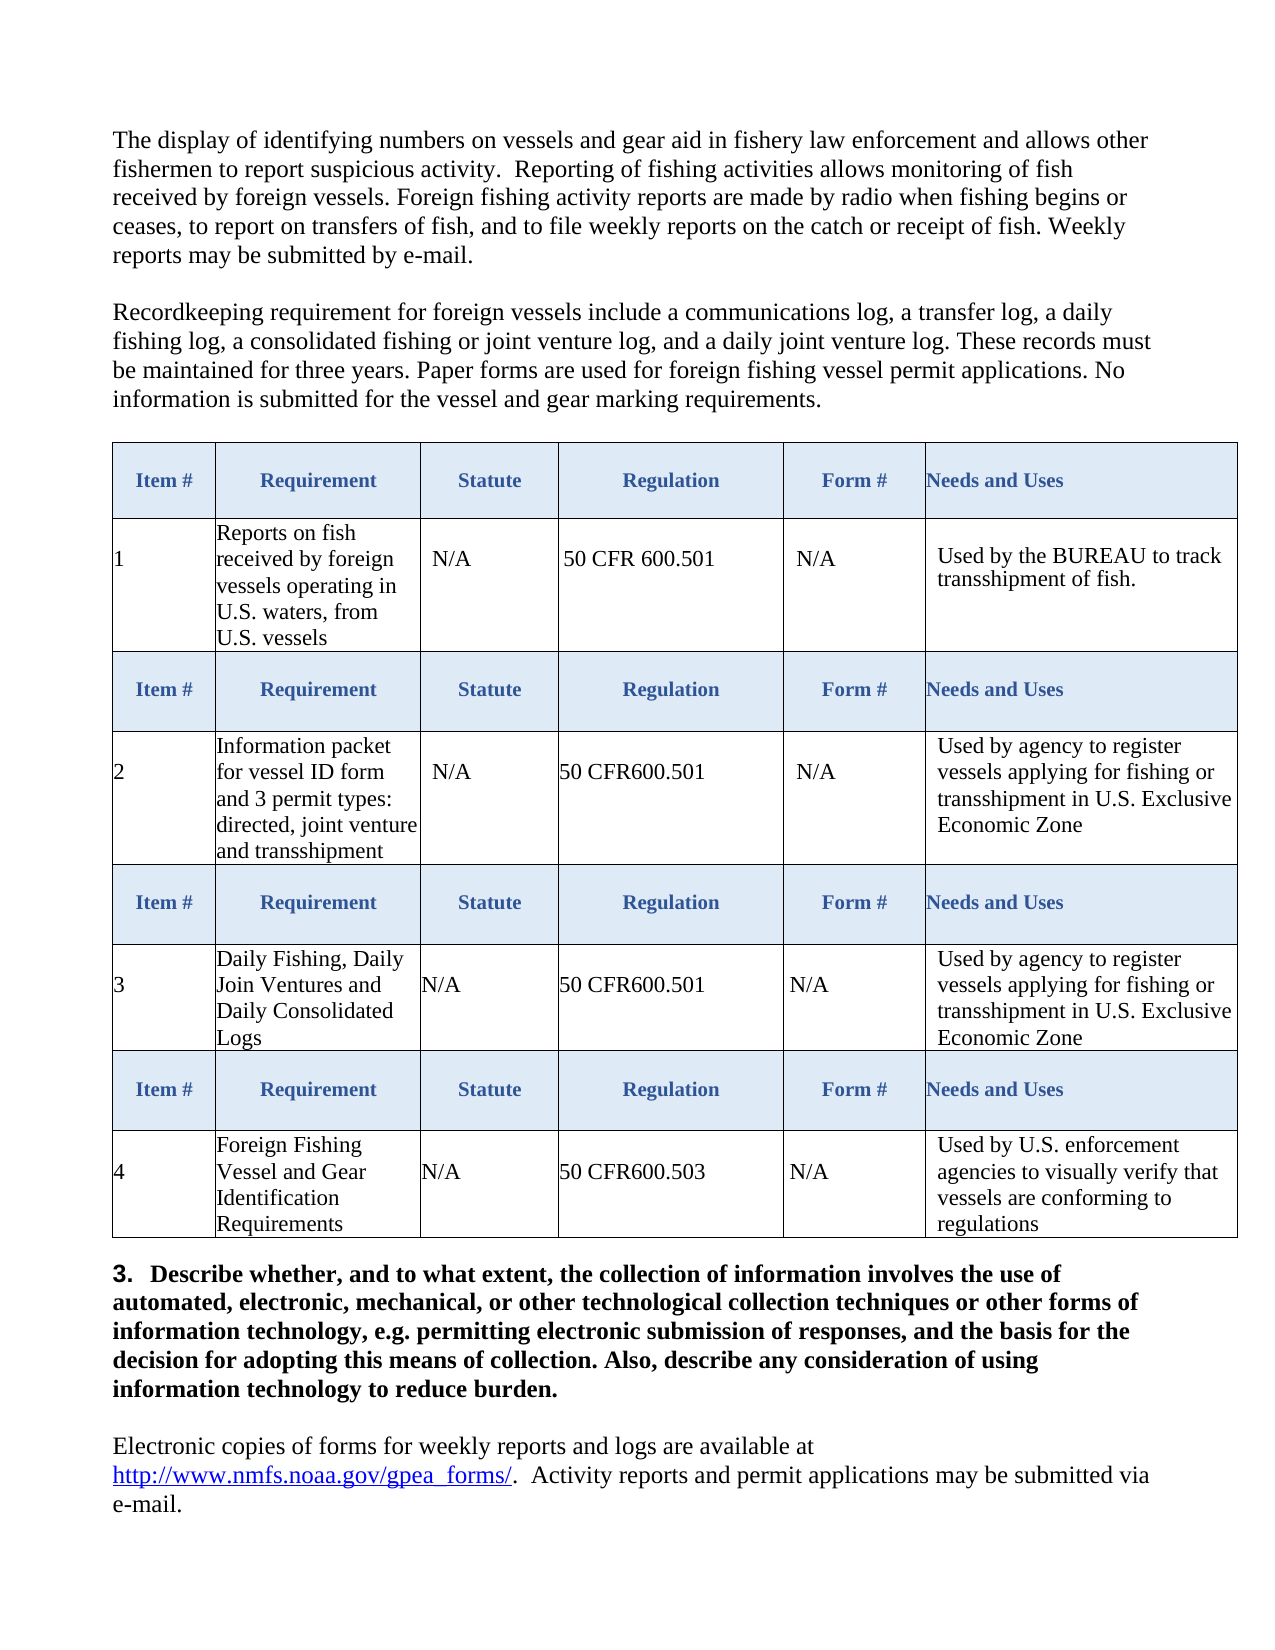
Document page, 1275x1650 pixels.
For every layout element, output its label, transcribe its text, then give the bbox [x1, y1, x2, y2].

table_cell Used by U.S. enforcement agencies to visually verify that vessels are conforming to regulations [926, 1131, 1237, 1237]
table_cell 1 [113, 519, 215, 651]
table_cell Information packet for vessel ID form and 3 permit types: directed, joint venture and transshipment [216, 732, 420, 864]
table_cell Statute [421, 652, 558, 731]
table_cell 4 [113, 1131, 215, 1237]
table_cell 50 CFR600.501 [559, 945, 783, 1050]
table_cell Requirement [216, 1051, 420, 1130]
table_cell Regulation [559, 1051, 783, 1130]
table_cell N/A [421, 945, 558, 1050]
table_cell N/A [784, 1131, 925, 1237]
table_cell N/A [421, 519, 558, 651]
table_cell 3 [113, 945, 215, 1050]
text Electronic copies of forms for weekly reports and logs are available at http://www.nmfs.noaa.gov/gpea_forms/. Activity reports and permit applications may be submitted via e-mail. [112, 1431, 1162, 1517]
table_cell Daily Fishing, Daily Join Ventures and Daily Consolidated Logs [216, 945, 420, 1050]
text The display of identifying numbers on vessels and gear aid in fishery law enforcement and allows other fishermen to report suspicious activity. Reporting of fishing activities allows monitoring of fish received by foreign vessels. Foreign fishing activity reports are made by radio when fishing begins or ceases, to report on transfers of fish, and to file weekly reports on the catch or receipt of fish. Weekly reports may be submitted by e-mail. [112, 125, 1162, 269]
table_cell Regulation [559, 652, 783, 731]
table_header Item # [113, 443, 215, 518]
table_cell Statute [421, 1051, 558, 1130]
table_cell N/A [421, 1131, 558, 1237]
table_cell N/A [784, 945, 925, 1050]
table_cell 50 CFR 600.501 [559, 519, 783, 651]
table_cell Needs and Uses [926, 865, 1237, 944]
table_cell Item # [113, 1051, 215, 1130]
table_cell Item # [113, 652, 215, 731]
table_cell Regulation [559, 865, 783, 944]
table_cell Form # [784, 865, 925, 944]
list Describe whether, and to what extent, the collection of information involves the use of automated, electronic, mechanical, or other technological collection techniques or other forms of information technology, e.g. permitting electronic submission of responses, and the basis for the decision for adopting this means of collection. Also, describe any consideration of using information technology to reduce burden. [112, 1258, 1162, 1402]
table_cell N/A [421, 732, 558, 864]
table_cell Foreign Fishing Vessel and Gear Identification Requirements [216, 1131, 420, 1237]
table_cell Requirement [216, 652, 420, 731]
table_header Needs and Uses [926, 443, 1237, 518]
table_cell 50 CFR600.501 [559, 732, 783, 864]
table_cell Reports on fish received by foreign vessels operating in U.S. waters, from U.S. vessels [216, 519, 420, 651]
table_cell Needs and Uses [926, 1051, 1237, 1130]
table_cell N/A [784, 519, 925, 651]
table_cell Needs and Uses [926, 652, 1237, 731]
table_cell Used by agency to register vessels applying for fishing or transshipment in U.S. Exclusive Economic Zone [926, 732, 1237, 864]
table_cell Form # [784, 1051, 925, 1130]
table_header Form # [784, 443, 925, 518]
table_cell N/A [784, 732, 925, 864]
table_cell Used by agency to register vessels applying for fishing or transshipment in U.S. Exclusive Economic Zone [926, 945, 1237, 1050]
table_header Requirement [216, 443, 420, 518]
table_cell Statute [421, 865, 558, 944]
table_header Statute [421, 443, 558, 518]
table_cell 50 CFR600.503 [559, 1131, 783, 1237]
table_cell 2 [113, 732, 215, 864]
table_cell Requirement [216, 865, 420, 944]
table_header Regulation [559, 443, 783, 518]
table_cell Item # [113, 865, 215, 944]
table_cell Form # [784, 652, 925, 731]
text Recordkeeping requirement for foreign vessels include a communications log, a transfer log, a daily fishing log, a consolidated fishing or joint venture log, and a daily joint venture log. These records must be maintained for three years. Paper forms are used for foreign fishing vessel permit applications. No information is submitted for the vessel and gear marking requirements. [112, 297, 1162, 412]
table_cell Used by the BUREAU to track transshipment of fish. [926, 519, 1237, 651]
